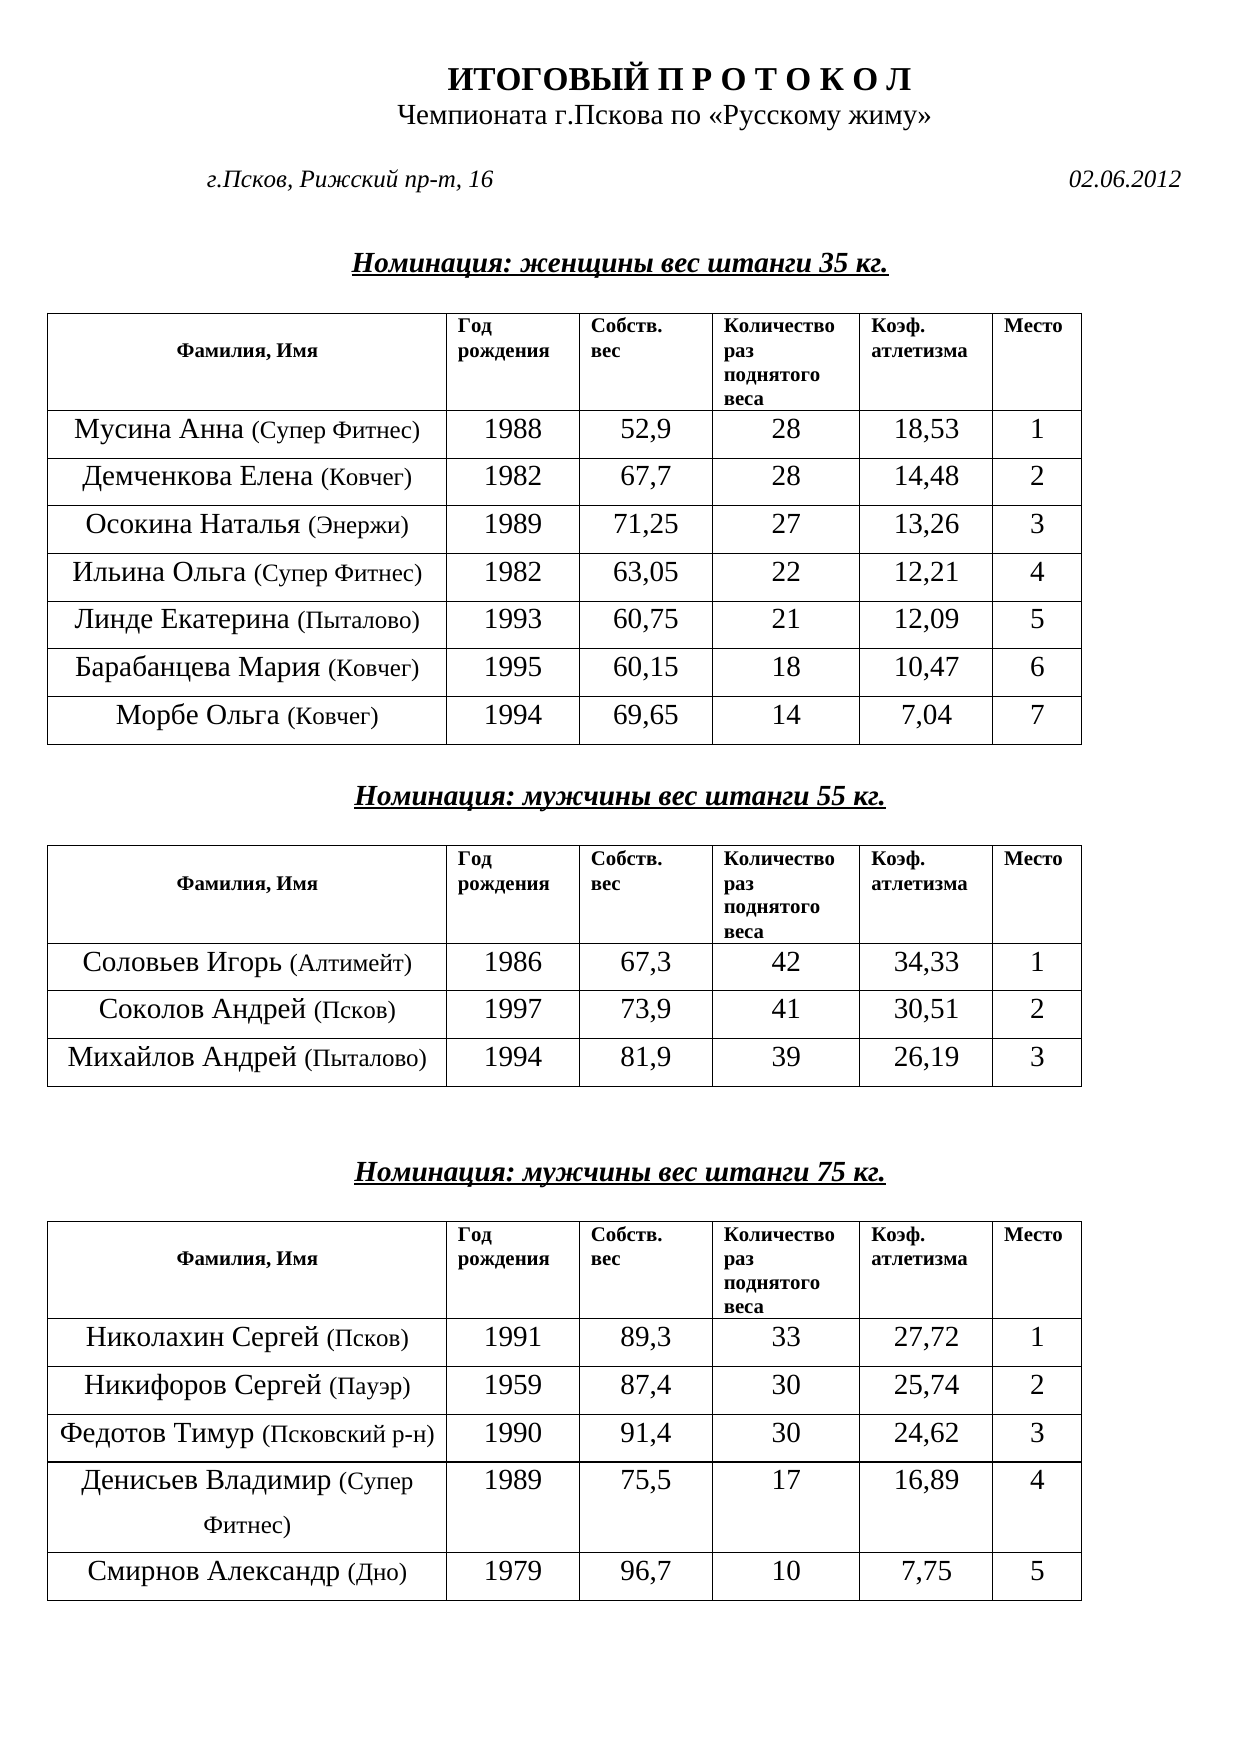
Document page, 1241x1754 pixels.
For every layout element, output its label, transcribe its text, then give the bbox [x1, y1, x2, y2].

table_header Собств. вес [580, 1222, 712, 1318]
table_cell 1991 [447, 1319, 579, 1366]
table_cell 1982 [447, 554, 579, 601]
text Чемпионата г.Пскова по «Русскому жиму» [148, 97, 1181, 131]
table_cell 2 [993, 459, 1081, 505]
table_cell 42 [713, 944, 859, 990]
table_cell 33 [713, 1319, 859, 1366]
table_cell 1959 [447, 1367, 579, 1414]
table_cell 67,7 [580, 459, 712, 505]
table_cell 5 [993, 602, 1081, 648]
table_cell 39 [713, 1039, 859, 1086]
table_cell 3 [993, 1415, 1081, 1461]
table_cell 28 [713, 459, 859, 505]
table_cell 24,62 [860, 1415, 992, 1461]
table_cell 30 [713, 1367, 859, 1414]
text Номинация: мужчины вес штанги 75 кг. [59, 1154, 1181, 1187]
table_header Фамилия, Имя [48, 314, 446, 410]
table_cell Барабанцева Мария (Ковчег) [48, 649, 446, 696]
table_cell Федотов Тимур (Псковский р-н) [48, 1415, 446, 1461]
table_cell 60,15 [580, 649, 712, 696]
table_header Коэф. атлетизма [860, 314, 992, 410]
text ИТОГОВЫЙ П Р О Т О К О Л [177, 59, 1181, 97]
table_cell 1997 [447, 991, 579, 1038]
table_cell 10,47 [860, 649, 992, 696]
table_cell 2 [993, 991, 1081, 1038]
table_cell Соколов Андрей (Псков) [48, 991, 446, 1038]
table_cell 1995 [447, 649, 579, 696]
text Номинация: женщины вес штанги 35 кг. [59, 245, 1181, 279]
table_cell Михайлов Андрей (Пыталово) [48, 1039, 446, 1086]
table_cell 7 [993, 697, 1081, 744]
table_header Место [993, 846, 1081, 943]
table_header Фамилия, Имя [48, 846, 446, 943]
table_cell 25,74 [860, 1367, 992, 1414]
table_cell Морбе Ольга (Ковчег) [48, 697, 446, 744]
table_cell 81,9 [580, 1039, 712, 1086]
table_cell 1 [993, 411, 1081, 457]
table_cell Линде Екатерина (Пыталово) [48, 602, 446, 648]
table_cell Денисьев Владимир (Супер Фитнес) [48, 1463, 446, 1552]
table_cell 6 [993, 649, 1081, 696]
table_cell 1989 [447, 1463, 579, 1552]
table_cell 12,21 [860, 554, 992, 601]
table_cell 2 [993, 1367, 1081, 1414]
table_cell 1993 [447, 602, 579, 648]
table_header Место [993, 1222, 1081, 1318]
table_cell 22 [713, 554, 859, 601]
table_header Год рождения [447, 846, 579, 943]
table_cell 13,26 [860, 506, 992, 553]
table_header Количество раз поднятого веса [713, 846, 859, 943]
table_cell 1989 [447, 506, 579, 553]
table_cell 12,09 [860, 602, 992, 648]
table_cell 1990 [447, 1415, 579, 1461]
table_header Собств. вес [580, 314, 712, 410]
table_header Коэф. атлетизма [860, 846, 992, 943]
table_header Фамилия, Имя [48, 1222, 446, 1318]
table_cell 30,51 [860, 991, 992, 1038]
table_cell 4 [993, 554, 1081, 601]
table_cell 30 [713, 1415, 859, 1461]
table_header Год рождения [447, 1222, 579, 1318]
table_cell 60,75 [580, 602, 712, 648]
table_cell 1 [993, 1319, 1081, 1366]
table_header Количество раз поднятого веса [713, 314, 859, 410]
text г.Псков, Рижский пр-т, 16 02.06.2012 [177, 164, 1181, 217]
table_header Коэф. атлетизма [860, 1222, 992, 1318]
table_cell 1994 [447, 697, 579, 744]
table_cell Николахин Сергей (Псков) [48, 1319, 446, 1366]
table_cell 3 [993, 506, 1081, 553]
table_cell 18,53 [860, 411, 992, 457]
table_cell 41 [713, 991, 859, 1038]
table_cell Смирнов Александр (Дно) [48, 1553, 446, 1600]
table_cell 5 [993, 1553, 1081, 1600]
table_cell 1988 [447, 411, 579, 457]
table_cell 1979 [447, 1553, 579, 1600]
table_cell 21 [713, 602, 859, 648]
table_cell 34,33 [860, 944, 992, 990]
table_cell 1986 [447, 944, 579, 990]
table_header Место [993, 314, 1081, 410]
table_cell 17 [713, 1463, 859, 1552]
table_cell 63,05 [580, 554, 712, 601]
table_cell 27 [713, 506, 859, 553]
text Номинация: мужчины вес штанги 55 кг. [59, 778, 1181, 812]
table_cell Мусина Анна (Супер Фитнес) [48, 411, 446, 457]
table_cell Осокина Наталья (Энержи) [48, 506, 446, 553]
table_cell 14,48 [860, 459, 992, 505]
table_cell Демченкова Елена (Ковчег) [48, 459, 446, 505]
table_header Год рождения [447, 314, 579, 410]
table_cell 14 [713, 697, 859, 744]
table_cell 7,04 [860, 697, 992, 744]
table_cell 75,5 [580, 1463, 712, 1552]
table_cell Никифоров Сергей (Пауэр) [48, 1367, 446, 1414]
table_cell 7,75 [860, 1553, 992, 1600]
table_cell 71,25 [580, 506, 712, 553]
table_cell 1982 [447, 459, 579, 505]
table_cell 89,3 [580, 1319, 712, 1366]
table_cell 1 [993, 944, 1081, 990]
table_cell 87,4 [580, 1367, 712, 1414]
table_cell 69,65 [580, 697, 712, 744]
table_header Собств. вес [580, 846, 712, 943]
table_cell 27,72 [860, 1319, 992, 1366]
table_cell 1994 [447, 1039, 579, 1086]
table_cell 52,9 [580, 411, 712, 457]
table_header Количество раз поднятого веса [713, 1222, 859, 1318]
table_cell 4 [993, 1463, 1081, 1552]
table_cell 91,4 [580, 1415, 712, 1461]
table_cell Ильина Ольга (Супер Фитнес) [48, 554, 446, 601]
table_cell 67,3 [580, 944, 712, 990]
table_cell 16,89 [860, 1463, 992, 1552]
table_cell 3 [993, 1039, 1081, 1086]
table_cell 96,7 [580, 1553, 712, 1600]
table_cell 28 [713, 411, 859, 457]
table_cell 18 [713, 649, 859, 696]
table_cell 26,19 [860, 1039, 992, 1086]
table_cell 10 [713, 1553, 859, 1600]
table_cell Соловьев Игорь (Алтимейт) [48, 944, 446, 990]
table_cell 73,9 [580, 991, 712, 1038]
